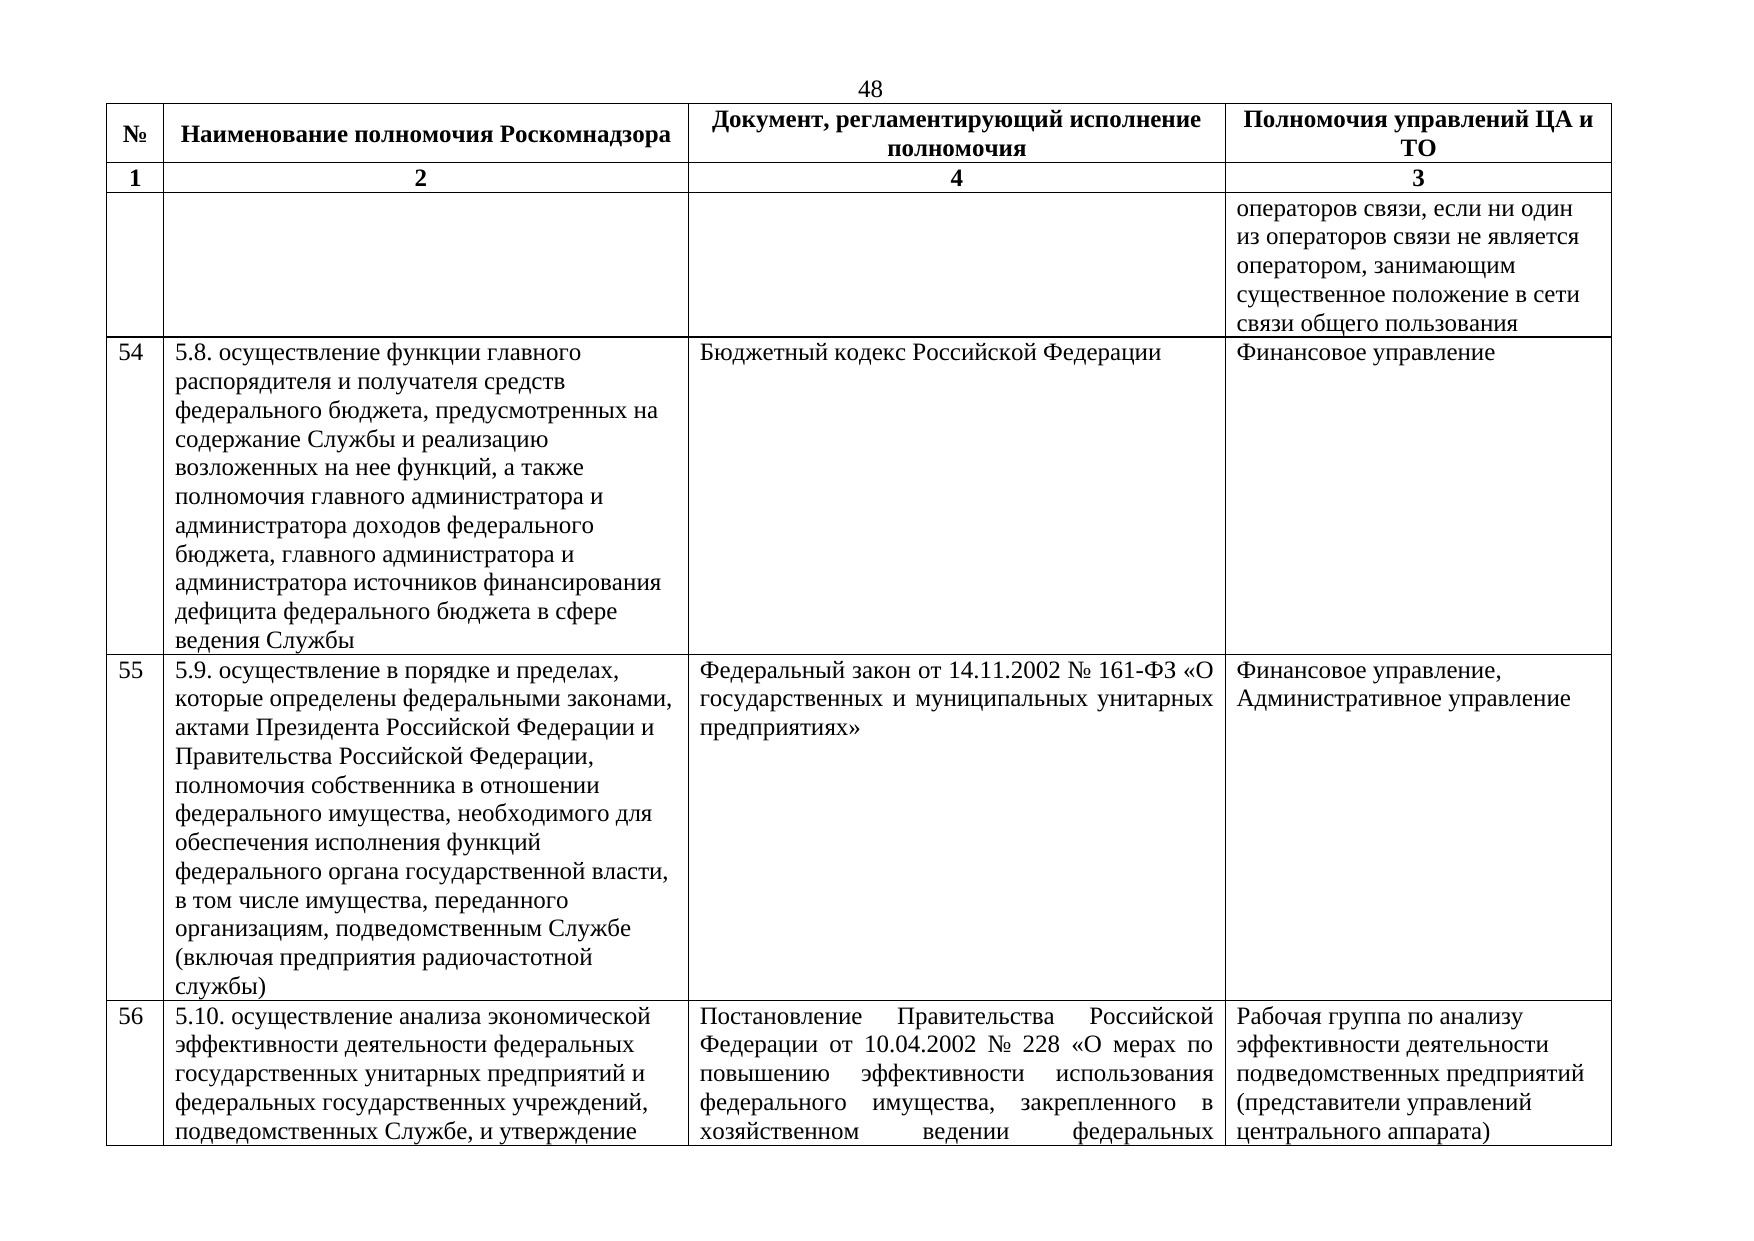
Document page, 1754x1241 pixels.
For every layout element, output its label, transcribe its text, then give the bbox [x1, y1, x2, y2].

table_cell 53 [107, 193, 163, 336]
table_header Полномочия управлений ЦА и ТО [1226, 104, 1611, 162]
table_cell 5.8. осуществление функции главного распорядителя и получателя средств федерального бюджета, предусмотренных на содержание Службы и реализацию возложенных на нее функций, а также полномочия главного администратора и администратора доходов федерального бюджета, главного администратора и администратора источников финансирования дефицита федерального бюджета в сфере ведения Службы [164, 338, 688, 654]
table_cell Бюджетный кодекс Российской Федерации [689, 338, 1225, 654]
table_cell Федеральный закон от 14.11.2002 № 161-ФЗ «О государственных и муниципальных унитарных предприятиях» [689, 655, 1225, 1000]
table_header Документ, регламентирующий исполнение полномочия [689, 104, 1225, 162]
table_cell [689, 1001, 1225, 1144]
table_cell 56 [107, 1001, 163, 1144]
table_cell 54 [107, 338, 163, 654]
table_cell Финансовое управление [1226, 338, 1611, 654]
table_cell Финансовое управление, Административное управление [1226, 655, 1611, 1000]
table_cell 1 [107, 163, 163, 192]
table_cell 3 [1226, 163, 1611, 192]
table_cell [1226, 1001, 1611, 1144]
table_header Наименование полномочия Роскомнадзора [164, 104, 688, 162]
table_cell 2 [164, 163, 688, 192]
table_cell 55 [107, 655, 163, 1000]
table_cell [1226, 193, 1611, 336]
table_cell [164, 1001, 688, 1144]
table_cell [689, 193, 1225, 336]
table_cell 5.9. осуществление в порядке и пределах, которые определены федеральными законами, актами Президента Российской Федерации и Правительства Российской Федерации, полномочия собственника в отношении федерального имущества, необходимого для обеспечения исполнения функций федерального органа государственной власти, в том числе имущества, переданного организациям, подведомственным Службе (включая предприятия радиочастотной службы) [164, 655, 688, 1000]
table_cell 4 [689, 163, 1225, 192]
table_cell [164, 193, 688, 336]
table_header № [107, 104, 163, 162]
